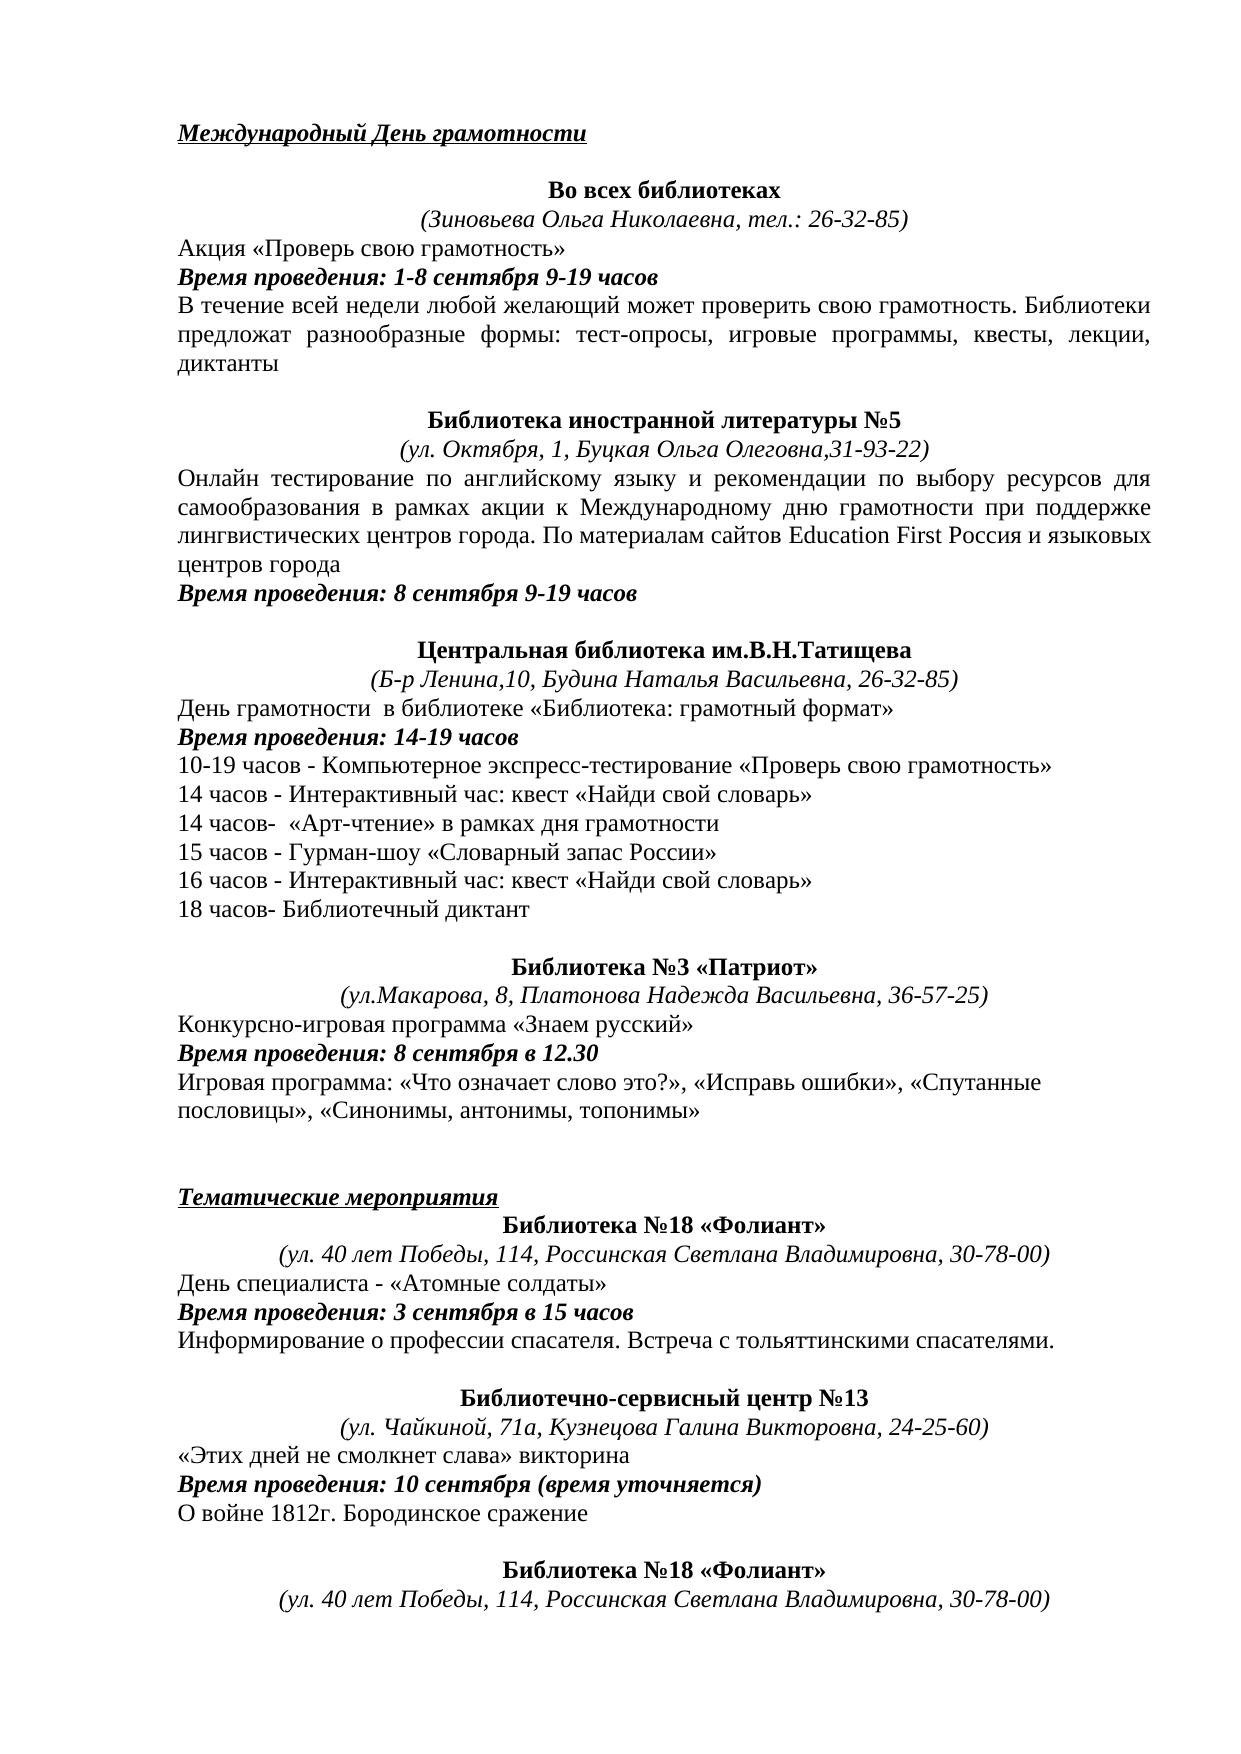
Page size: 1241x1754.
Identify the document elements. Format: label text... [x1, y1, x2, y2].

text День грамотности в библиотеке «Библиотека: грамотный формат» [177, 693, 1152, 722]
text Библиотека №18 «Фолиант» [177, 1211, 1152, 1239]
text Время проведения: 1-8 сентября 9-19 часов [177, 262, 1152, 291]
text Центральная библиотека им.В.Н.Татищева [177, 636, 1152, 664]
text (ул.Макарова, 8, Платонова Надежда Васильевна, 36-57-25) [177, 981, 1152, 1009]
text В течение всей недели любой желающий может проверить свою грамотность. Библиотеки предложат разнообразные формы: тест-опросы, игровые программы, квесты, лекции, диктанты [177, 291, 1152, 377]
text (ул. Чайкиной, 71а, Кузнецова Галина Викторовна, 24-25-60) [177, 1412, 1152, 1441]
text Конкурсно-игровая программа «Знаем русский» [177, 1009, 1152, 1038]
text Международный День грамотности [177, 118, 1152, 147]
text Акция «Проверь свою грамотность» [177, 233, 1152, 262]
text «Этих дней не смолкнет слава» викторина [177, 1441, 1152, 1469]
text О войне 1812г. Бородинское сражение [177, 1498, 1152, 1527]
text 16 часов - Интерактивный час: квест «Найди свой словарь» [177, 866, 1152, 894]
text Время проведения: 3 сентября в 15 часов [177, 1297, 1152, 1326]
text Информирование о профессии спасателя. Встреча с тольяттинскими спасателями. [177, 1326, 1152, 1354]
text Библиотека №18 «Фолиант» [177, 1556, 1152, 1584]
text День специалиста - «Атомные солдаты» [177, 1268, 1152, 1297]
text (ул. 40 лет Победы, 114, Россинская Светлана Владимировна, 30-78-00) [177, 1584, 1152, 1613]
text Во всех библиотеках [177, 176, 1152, 204]
text Время проведения: 14-19 часов [177, 722, 1152, 751]
text 15 часов - Гурман-шоу «Словарный запас России» [177, 837, 1152, 866]
text (ул. 40 лет Победы, 114, Россинская Светлана Владимировна, 30-78-00) [177, 1239, 1152, 1268]
text Время проведения: 8 сентября 9-19 часов [177, 578, 1152, 607]
text 14 часов - Интерактивный час: квест «Найди свой словарь» [177, 779, 1152, 808]
text 10-19 часов - Компьютерное экспресс-тестирование «Проверь свою грамотность» [177, 751, 1152, 779]
text Библиотечно-сервисный центр №13 [177, 1383, 1152, 1412]
text (ул. Октября, 1, Буцкая Ольга Олеговна,31-93-22) [177, 434, 1152, 463]
text 14 часов- «Арт-чтение» в рамках дня грамотности [177, 808, 1152, 837]
text Библиотека №3 «Патриот» [177, 952, 1152, 981]
text Игровая программа: «Что означает слово это?», «Исправь ошибки», «Спутанные пословицы», «Синонимы, антонимы, топонимы» [177, 1067, 1152, 1124]
text (Зиновьева Ольга Николаевна, тел.: 26-32-85) [177, 204, 1152, 233]
text (Б-р Ленина,10, Будина Наталья Васильевна, 26-32-85) [177, 664, 1152, 693]
text Время проведения: 10 сентября (время уточняется) [177, 1469, 1152, 1498]
text Онлайн тестирование по английскому языку и рекомендации по выбору ресурсов для самообразования в рамках акции к Международному дню грамотности при поддержке лингвистических центров города. По материалам сайтов Education First Россия и языковых центров города [177, 463, 1152, 578]
text Библиотека иностранной литературы №5 [177, 406, 1152, 434]
text Время проведения: 8 сентября в 12.30 [177, 1038, 1152, 1067]
text Тематические мероприятия [177, 1182, 1152, 1211]
text 18 часов- Библиотечный диктант [177, 894, 1152, 923]
